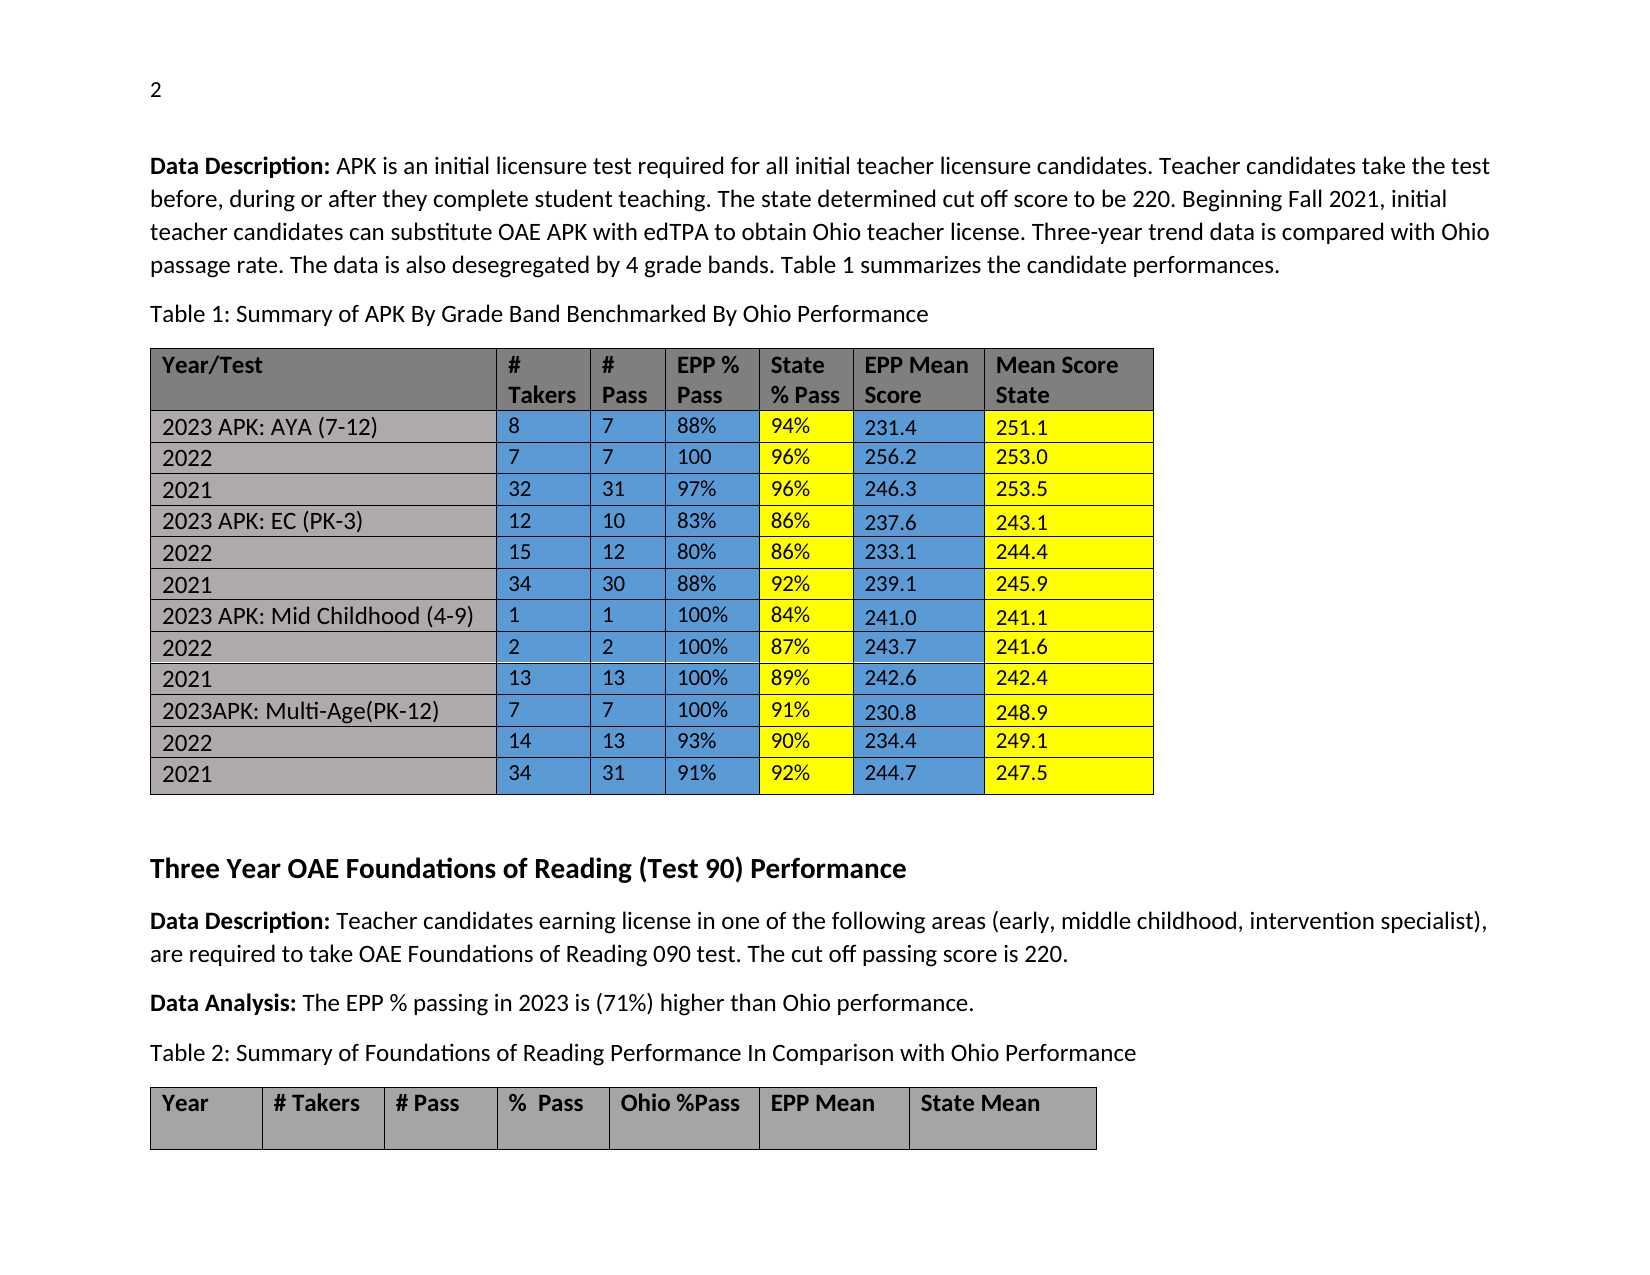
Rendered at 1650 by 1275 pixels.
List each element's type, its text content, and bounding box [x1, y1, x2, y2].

table_cell 100% [666, 695, 759, 726]
table_cell 10 [591, 506, 665, 536]
table_cell 2 [497, 632, 590, 662]
table_cell 12 [591, 537, 665, 568]
table_cell 88% [666, 569, 759, 599]
table_cell 12 [497, 506, 590, 536]
table_cell 2023 APK: Mid Childhood (4-9) [151, 600, 496, 631]
table_cell 1 [591, 600, 665, 631]
table_cell 34 [497, 569, 590, 599]
table_cell 100% [666, 664, 759, 694]
table_cell 31 [591, 474, 665, 505]
table_header # Takers [497, 349, 590, 410]
table_cell 241.6 [985, 632, 1153, 662]
table_cell 251.1 [985, 411, 1153, 442]
table_header Ohio %Pass [610, 1088, 759, 1149]
table_cell 2023 APK: EC (PK-3) [151, 506, 496, 536]
table_cell 32 [497, 474, 590, 505]
table_header # Takers [263, 1088, 384, 1149]
table_cell 7 [591, 443, 665, 473]
table_cell 245.9 [985, 569, 1153, 599]
table_cell 237.6 [854, 506, 984, 536]
table_cell 100% [666, 632, 759, 662]
table_header # Pass [385, 1088, 497, 1149]
table_header Year [151, 1088, 262, 1149]
table_header % Pass [498, 1088, 609, 1149]
table_cell 80% [666, 537, 759, 568]
table_cell 244.4 [985, 537, 1153, 568]
table_cell 100 [666, 443, 759, 473]
table_cell 234.4 [854, 727, 984, 757]
table_cell 15 [497, 537, 590, 568]
table_cell 2021 [151, 758, 496, 794]
table_cell 241.1 [985, 600, 1153, 631]
table_cell 249.1 [985, 727, 1153, 757]
table_cell 92% [760, 758, 853, 794]
table_cell 2021 [151, 474, 496, 505]
table_cell 2022 [151, 632, 496, 662]
table_cell 247.5 [985, 758, 1153, 794]
table_cell 2023APK: Multi-Age(PK-12) [151, 695, 496, 726]
text Table 2: Summary of Foundations of Reading Performance In Comparison with Ohio Performance [150, 1037, 1528, 1067]
table_cell 96% [760, 443, 853, 473]
table_cell 88% [666, 411, 759, 442]
table_cell 83% [666, 506, 759, 536]
table_cell 230.8 [854, 695, 984, 726]
table_cell 84% [760, 600, 853, 631]
table_cell 13 [591, 727, 665, 757]
table_header EPP Mean [760, 1088, 909, 1149]
table_cell 253.5 [985, 474, 1153, 505]
table_header Year/Test [151, 349, 496, 410]
table_header State Mean [910, 1088, 1096, 1149]
table_cell 92% [760, 569, 853, 599]
table_cell 2021 [151, 569, 496, 599]
table_cell 100% [666, 600, 759, 631]
table_cell 91% [666, 758, 759, 794]
table_header EPP % Pass [666, 349, 759, 410]
table_cell 13 [591, 664, 665, 694]
table_cell 2021 [151, 664, 496, 694]
table_header Mean Score State [985, 349, 1153, 410]
table_cell 242.4 [985, 664, 1153, 694]
table_cell 1 [497, 600, 590, 631]
table_cell 248.9 [985, 695, 1153, 726]
text Data Analysis: The EPP % passing in 2023 is (71%) higher than Ohio performance. [150, 987, 1528, 1018]
table_cell 256.2 [854, 443, 984, 473]
table_cell 30 [591, 569, 665, 599]
table_cell 93% [666, 727, 759, 757]
table_cell 7 [591, 695, 665, 726]
table_cell 231.4 [854, 411, 984, 442]
table_cell 34 [497, 758, 590, 794]
text Data Description: APK is an initial licensure test required for all initial teacher licensure candidates. Teacher candidates take the test before, during or after they complete student teaching. The state determined cut off score to be 220. Beginning Fall 2021, initial teacher candidates can substitute OAE APK with edTPA to obtain Ohio teacher license. Three-year trend data is compared with Ohio passage rate. The data is also desegregated by 4 grade bands. Table 1 summarizes the candidate performances. [150, 150, 1500, 279]
table_cell 97% [666, 474, 759, 505]
table_cell 2022 [151, 443, 496, 473]
table_cell 243.1 [985, 506, 1153, 536]
table_cell 2023 APK: AYA (7-12) [151, 411, 496, 442]
table_cell 90% [760, 727, 853, 757]
table_cell 91% [760, 695, 853, 726]
table_cell 96% [760, 474, 853, 505]
table_cell 86% [760, 506, 853, 536]
table_cell 7 [497, 443, 590, 473]
table_header # Pass [591, 349, 665, 410]
table_cell 89% [760, 664, 853, 694]
text Data Description: Teacher candidates earning license in one of the following areas (early, middle childhood, intervention specialist), are required to take OAE Foundations of Reading 090 test. The cut off passing score is 220. [150, 905, 1500, 968]
table_cell 13 [497, 664, 590, 694]
table_cell 2022 [151, 537, 496, 568]
table_cell 94% [760, 411, 853, 442]
table_cell 87% [760, 632, 853, 662]
table_cell 233.1 [854, 537, 984, 568]
table_header State % Pass [760, 349, 853, 410]
table_cell 241.0 [854, 600, 984, 631]
table_cell 7 [497, 695, 590, 726]
table_cell 2 [591, 632, 665, 662]
table_cell 253.0 [985, 443, 1153, 473]
text Three Year OAE Foundations of Reading (Test 90) Performance [150, 850, 1500, 885]
table_cell 8 [497, 411, 590, 442]
table_cell 246.3 [854, 474, 984, 505]
table_cell 244.7 [854, 758, 984, 794]
table_header EPP Mean Score [854, 349, 984, 410]
text Table 1: Summary of APK By Grade Band Benchmarked By Ohio Performance [150, 298, 1500, 329]
table_cell 2022 [151, 727, 496, 757]
table_cell 31 [591, 758, 665, 794]
table_cell 86% [760, 537, 853, 568]
table_cell 239.1 [854, 569, 984, 599]
table_cell 7 [591, 411, 665, 442]
table_cell 243.7 [854, 632, 984, 662]
table_cell 242.6 [854, 664, 984, 694]
table_cell 14 [497, 727, 590, 757]
